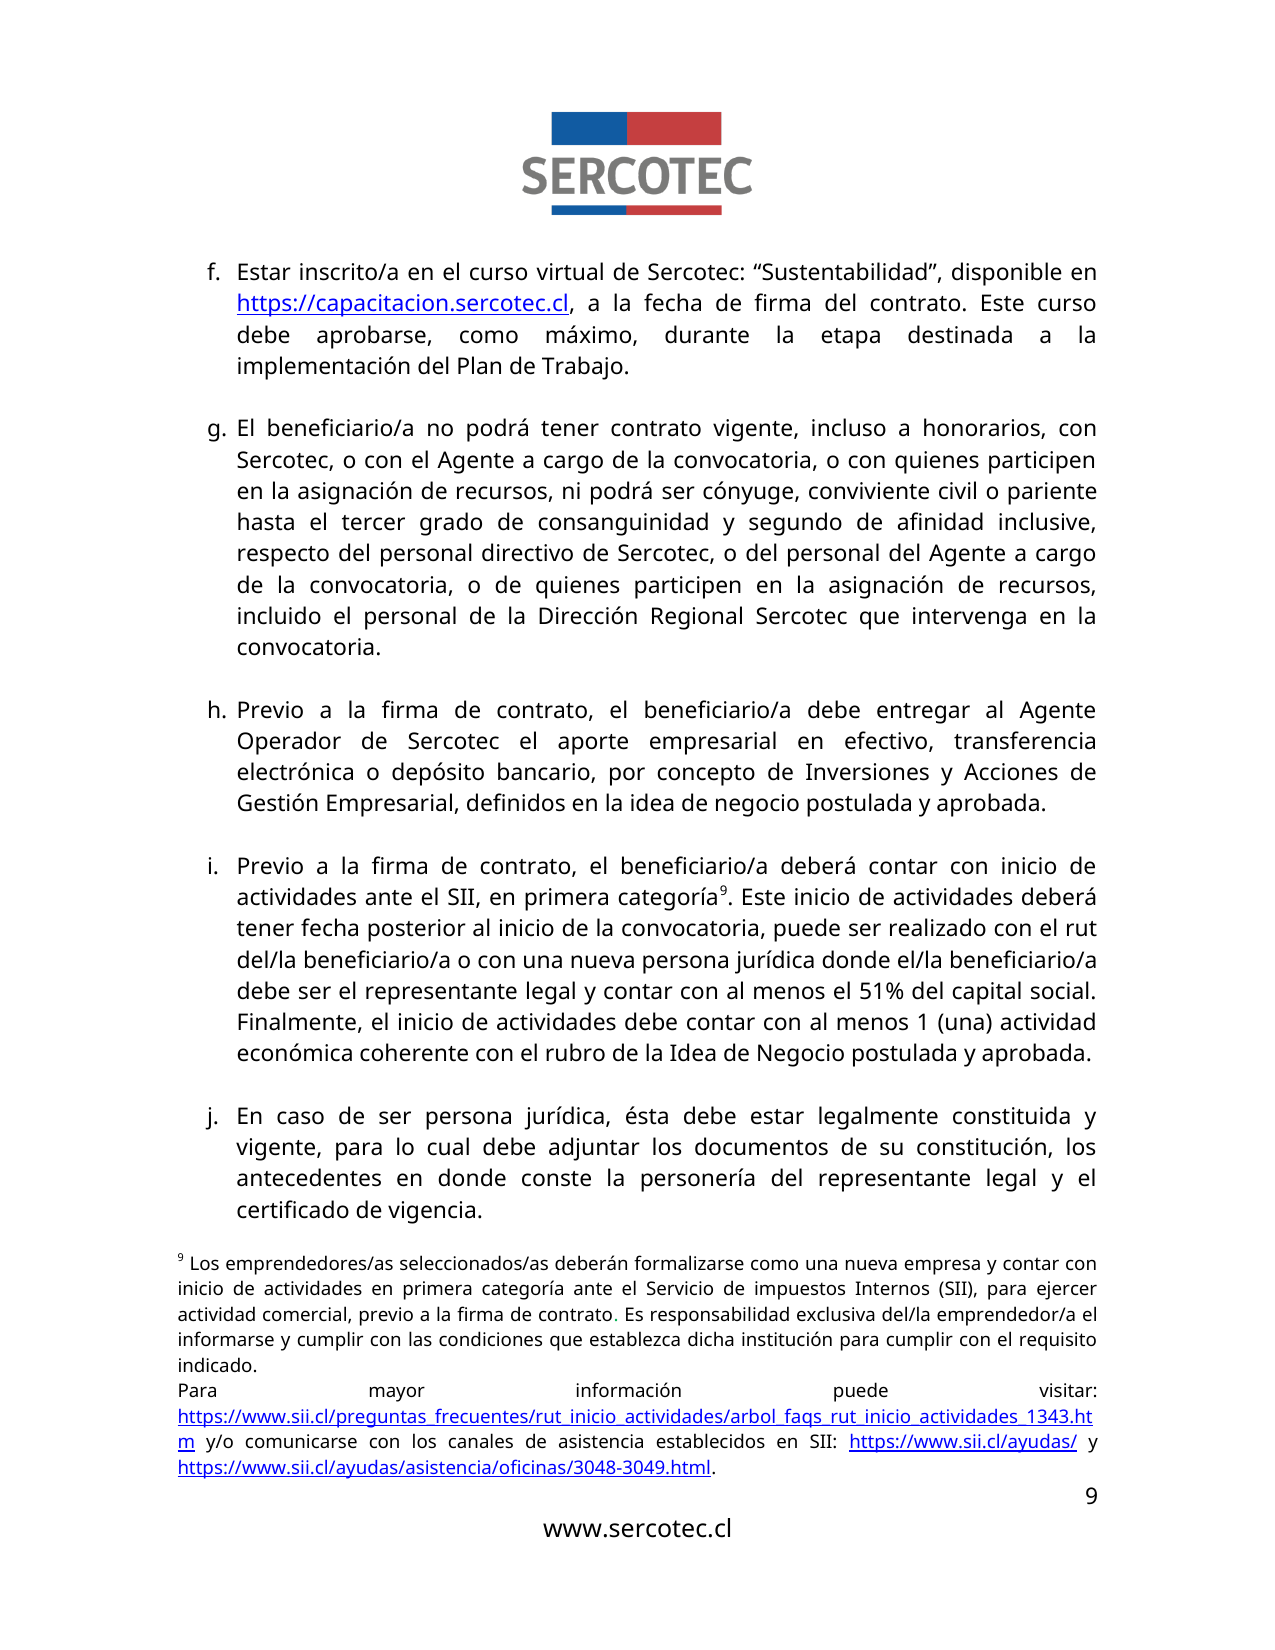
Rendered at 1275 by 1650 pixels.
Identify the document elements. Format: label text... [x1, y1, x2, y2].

list Previo a la firma de contrato, el beneficiario/a deberá contar con inicio de actividades ante el SII, en primera categoría. Este inicio de actividades deberá tener fecha posterior al inicio de la convocatoria, puede ser realizado con el rut del/la beneficiario/a o con una nueva persona jurídica donde el/la beneficiario/a debe ser el representante legal y contar con al menos el 51% del capital social. Finalmente, el inicio de actividades debe contar con al menos 1 (una) actividad económica coherente con el rubro de la Idea de Negocio postulada y aprobada. [207, 850, 1098, 1069]
list Previo a la firma de contrato, el beneficiario/a debe entregar al Agente Operador de Sercotec el aporte empresarial en efectivo, transferencia electrónica o depósito bancario, por concepto de Inversiones y Acciones de Gestión Empresarial, definidos en la idea de negocio postulada y aprobada. [207, 694, 1098, 819]
list Estar inscrito/a en el curso virtual de Sercotec: “Sustentabilidad”, disponible en https://capacitacion.sercotec.cl, a la fecha de firma del contrato. Este curso debe aprobarse, como máximo, durante la etapa destinada a la implementación del Plan de Trabajo. [207, 256, 1098, 381]
picture [512, 105, 763, 225]
list En caso de ser persona jurídica, ésta debe estar legalmente constituida y vigente, para lo cual debe adjuntar los documentos de su constitución, los antecedentes en donde conste la personería del representante legal y el certificado de vigencia. [207, 1100, 1098, 1225]
list El beneficiario/a no podrá tener contrato vigente, incluso a honorarios, con Sercotec, o con el Agente a cargo de la convocatoria, o con quienes participen en la asignación de recursos, ni podrá ser cónyuge, conviviente civil o pariente hasta el tercer grado de consanguinidad y segundo de afinidad inclusive, respecto del personal directivo de Sercotec, o del personal del Agente a cargo de la convocatoria, o de quienes participen en la asignación de recursos, incluido el personal de la Dirección Regional Sercotec que intervenga en la convocatoria. [207, 412, 1098, 662]
